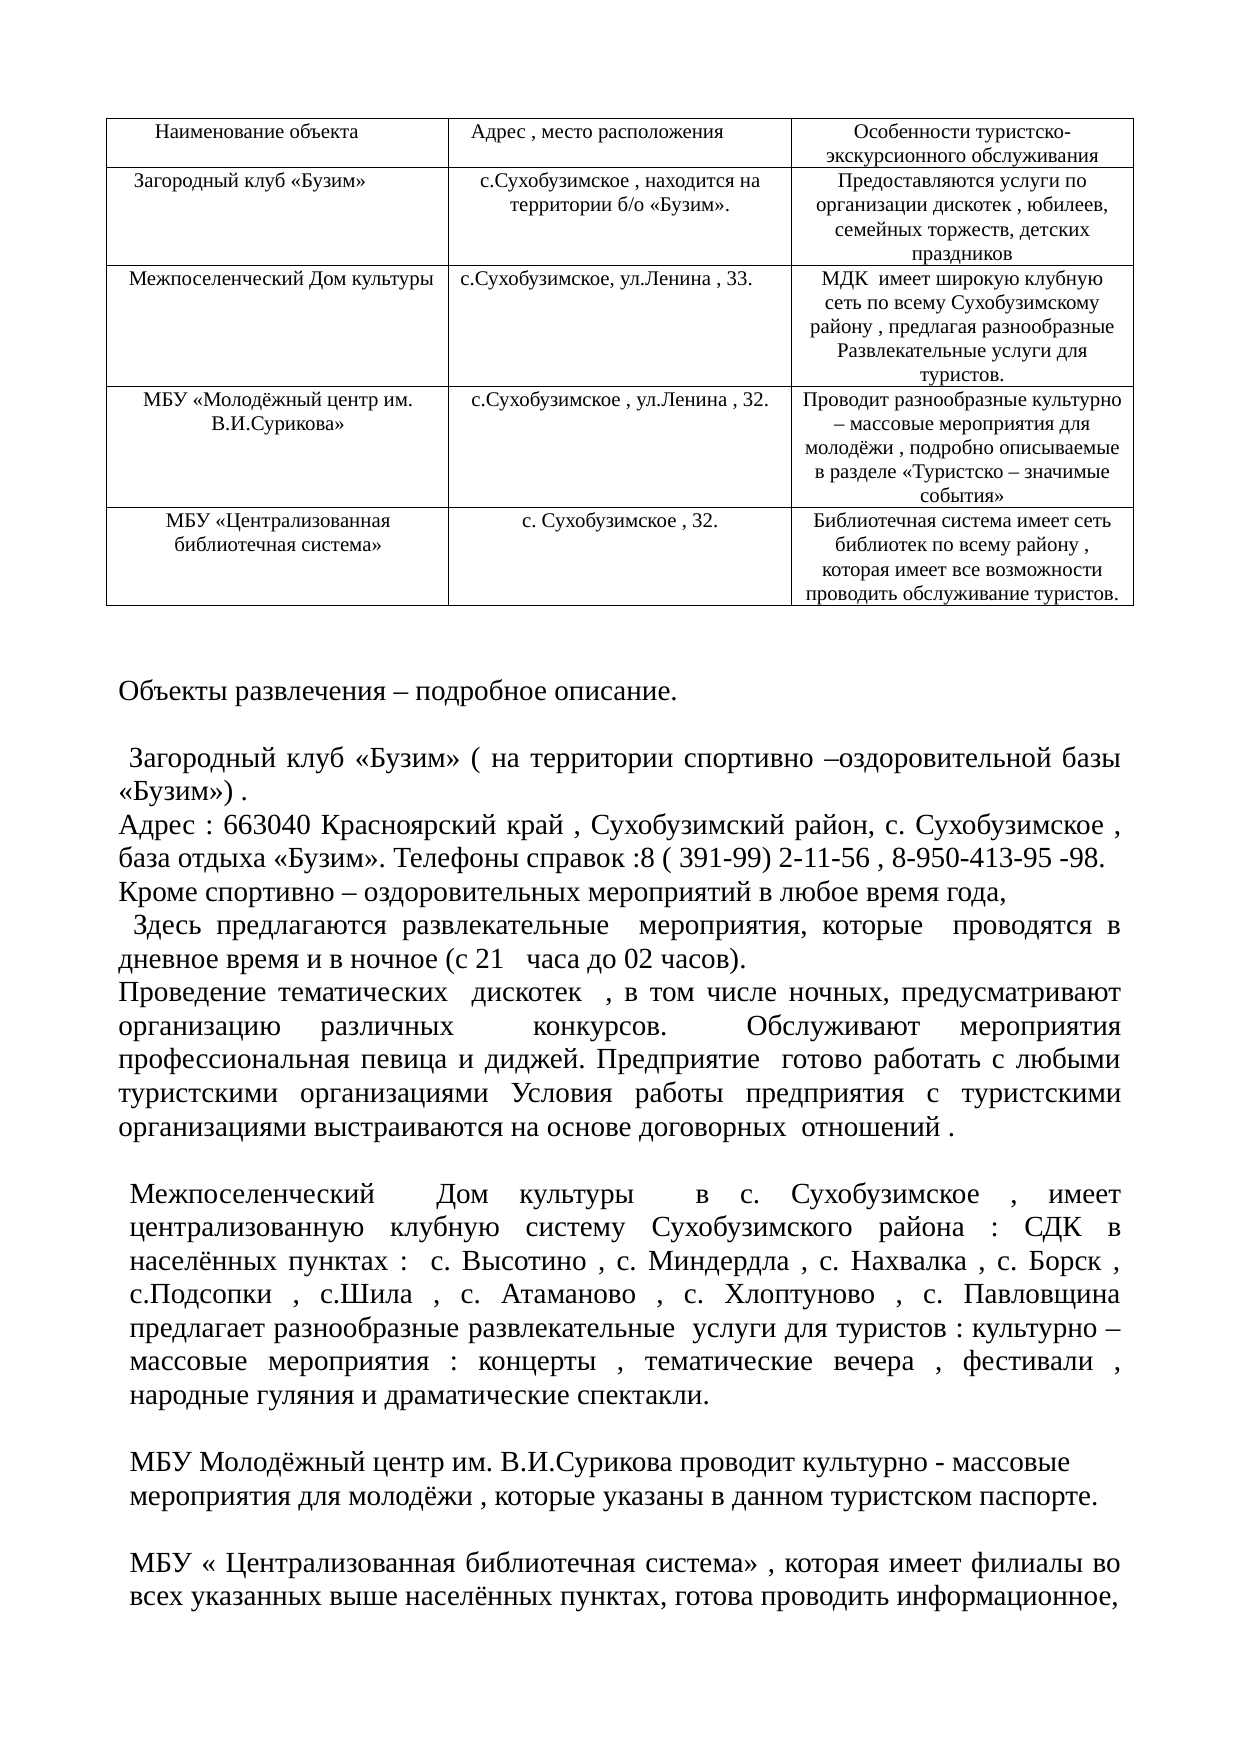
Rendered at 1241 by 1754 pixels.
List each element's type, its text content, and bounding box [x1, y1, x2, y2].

text Проведение тематических дискотек , в том числе ночных, предусматривают организацию различных конкурсов. Обслуживают мероприятия профессиональная певица и диджей. Предприятие готово работать с любыми туристскими организациями Условия работы предприятия с туристскими организациями выстраиваются на основе договорных отношений . [118, 974, 1122, 1142]
text Кроме спортивно – оздоровительных мероприятий в любое время года, [118, 874, 1122, 907]
table_cell Межпоселенческий Дом культуры [107, 266, 448, 386]
table_cell МБУ «Молодёжный центр им. В.И.Сурикова» [107, 387, 448, 507]
text Адрес : 663040 Красноярский край , Сухобузимский район, с. Сухобузимское , база отдыха «Бузим». Телефоны справок :8 ( 391-99) 2-11-56 , 8-950-413-95 -98. [118, 807, 1122, 874]
table_cell МБУ «Централизованная библиотечная система» [107, 508, 448, 604]
table_header Особенности туристско- экскурсионного обслуживания [792, 119, 1133, 167]
table_cell Библиотечная система имеет сеть библиотек по всему району , которая имеет все возможности проводить обслуживание туристов. [792, 508, 1133, 604]
table_cell с. Сухобузимское , 32. [449, 508, 791, 604]
table_header Наименование объекта [107, 119, 448, 167]
table_header Адрес , место расположения [449, 119, 791, 167]
table_cell МДК имеет широкую клубную сеть по всему Сухобузимскому району , предлагая разнообразные Развлекательные услуги для туристов. [792, 266, 1133, 386]
table_cell Загородный клуб «Бузим» [107, 168, 448, 264]
text МБУ Молодёжный центр им. В.И.Сурикова проводит культурно - массовые [129, 1444, 1122, 1478]
table_cell Предоставляются услуги по организации дискотек , юбилеев, семейных торжеств, детских праздников [792, 168, 1133, 264]
text МБУ « Централизованная библиотечная система» , которая имеет филиалы во всех указанных выше населённых пунктах, готова проводить информационное, [129, 1545, 1122, 1612]
table_cell с.Сухобузимское , ул.Ленина , 32. [449, 387, 791, 507]
text Загородный клуб «Бузим» ( на территории спортивно –оздоровительной базы «Бузим») . [118, 740, 1122, 807]
table_cell с.Сухобузимское, ул.Ленина , 33. [449, 266, 791, 386]
text мероприятия для молодёжи , которые указаны в данном туристском паспорте. [129, 1478, 1122, 1511]
table_cell Проводит разнообразные культурно – массовые мероприятия для молодёжи , подробно описываемые в разделе «Туристско – значимые события» [792, 387, 1133, 507]
table_cell с.Сухобузимское , находится на территории б/о «Бузим». [449, 168, 791, 264]
text Объекты развлечения – подробное описание. [118, 673, 1122, 706]
text Межпоселенческий Дом культуры в с. Сухобузимское , имеет централизованную клубную систему Сухобузимского района : СДК в населённых пунктах : с. Высотино , с. Миндердла , с. Нахвалка , с. Борск , с.Подсопки , с.Шила , с. Атаманово , с. Хлоптуново , с. Павловщина предлагает разнообразные развлекательные услуги для туристов : культурно – массовые мероприятия : концерты , тематические вечера , фестивали , народные гуляния и драматические спектакли. [129, 1176, 1122, 1411]
text Здесь предлагаются развлекательные мероприятия, которые проводятся в дневное время и в ночное (с 21 часа до 02 часов). [118, 907, 1122, 974]
